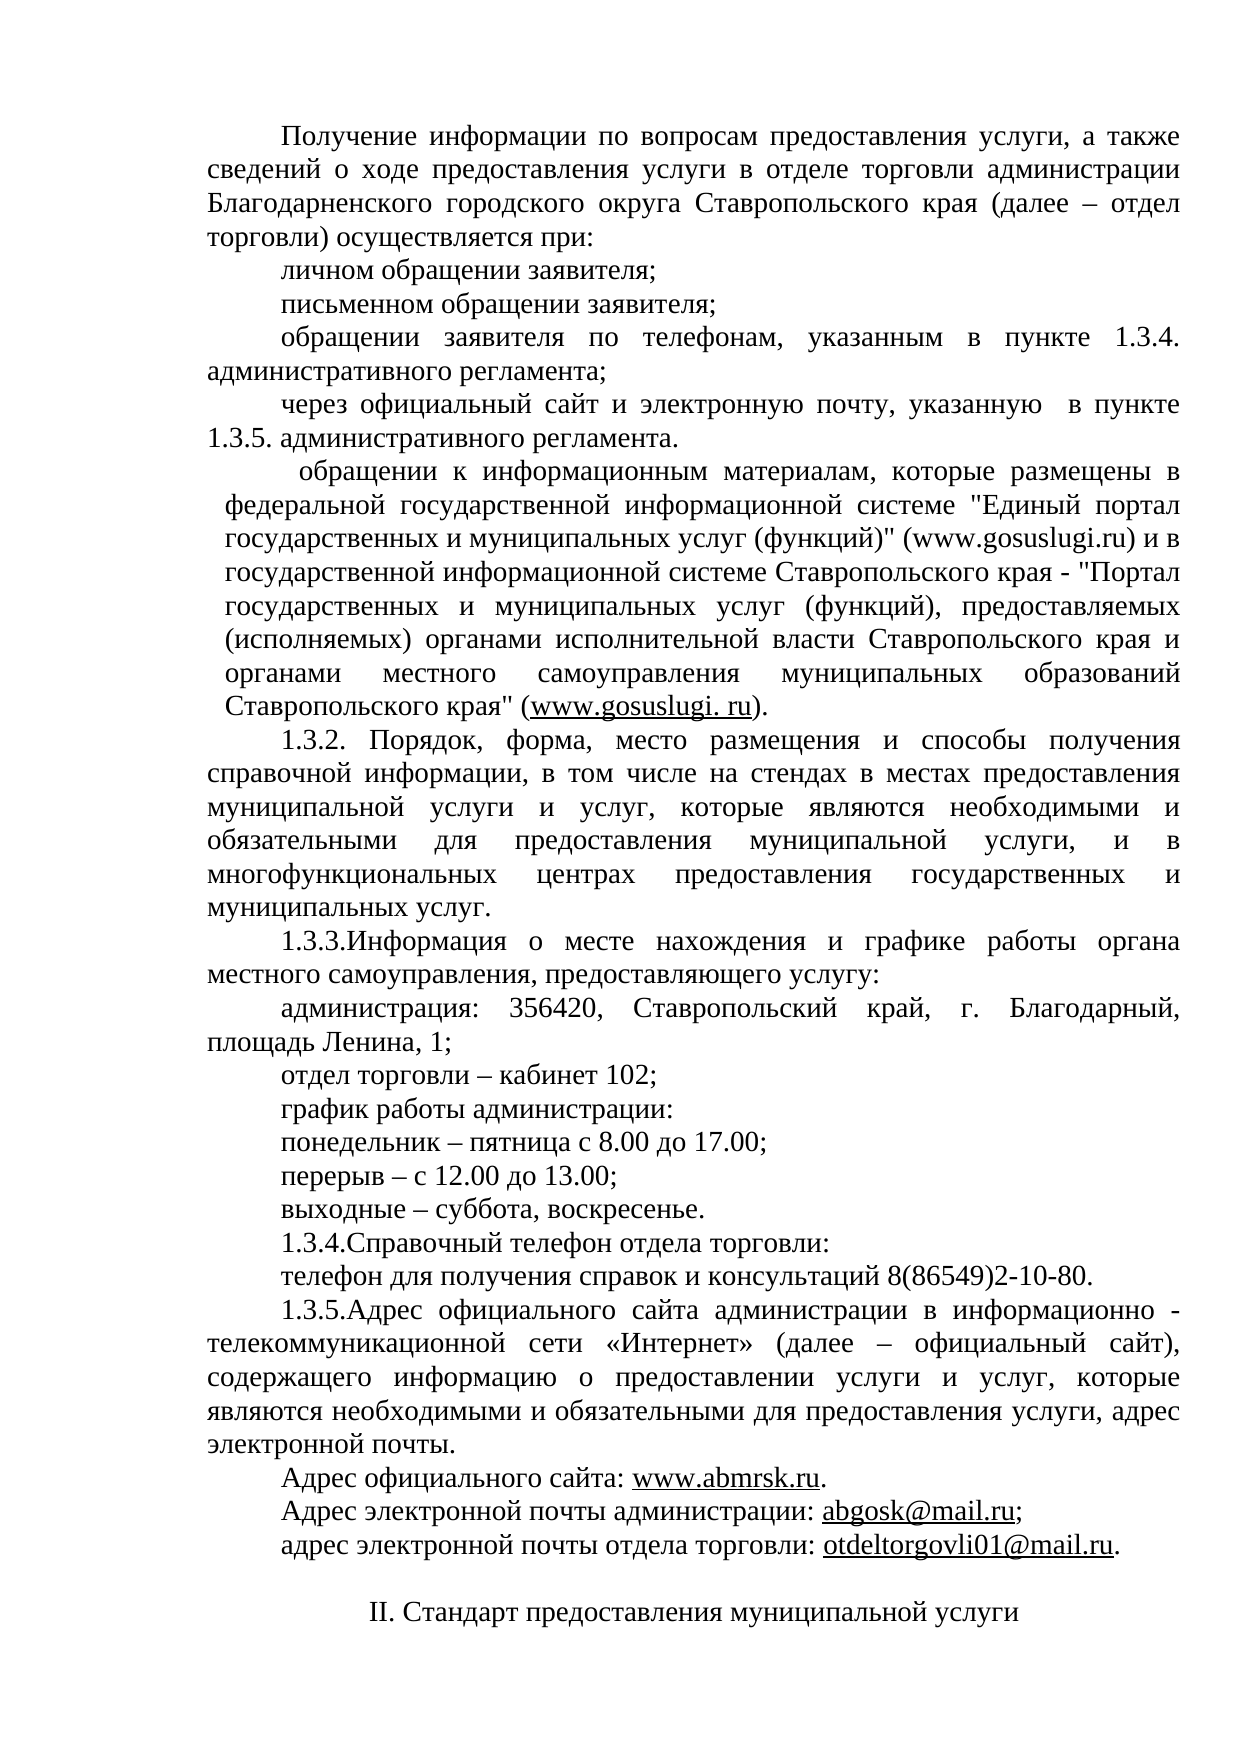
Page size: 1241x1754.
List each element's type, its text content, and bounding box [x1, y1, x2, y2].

text письменном обращении заявитeля; [207, 286, 1181, 319]
text обращении заявителя по телефонам, указанным в пункте 1.3.4. административного регламента; [207, 319, 1181, 386]
text II. Стандарт предоставления муниципальной услуги [207, 1594, 1181, 1627]
text график работы администрации: [207, 1091, 1181, 1124]
text 1.3.5.Адрес официального сайта администрации в информационно - телекоммуникационной сети «Интернет» (далее – официальный сайт), содержащего информацию о предоставлении услуги и услуг, которые являются необходимыми и обязательными для предоставления услуги, адрес электронной почты. [207, 1292, 1181, 1460]
text перерыв – с 12.00 до 13.00; [207, 1158, 1181, 1191]
text Адрес электронной почты администрации: abgosk@mail.ru; [207, 1493, 1181, 1527]
text выходные – суббота, воскресенье. [207, 1191, 1181, 1225]
text телефон для получения справок и консультаций 8(86549)2-10-80. [207, 1258, 1181, 1292]
text Получение информации по вопросам предоставления услуги, а также сведений о ходе предоставления услуги в отделе торговли администрации Благодарненского городского округа Ставропольского края (далее – отдел торговли) осуществляется при: [207, 118, 1181, 252]
text отдел торговли – кабинет 102; [207, 1057, 1181, 1091]
text администрация: 356420, Ставропольский край, г. Благодарный, площадь Ленина, 1; [207, 990, 1181, 1057]
text через официальный сайт и электронную почту, указанную в пункте 1.3.5. административного регламента. [207, 386, 1181, 453]
text обращении к информационным материалам, которые размещены в федеральной государственной информационной системе "Единый портал государственных и муниципальных услуг (функций)" (www.gosuslugi.ru) и в государственной информационной системе Ставропольского края - "Портал государственных и муниципальных услуг (функций), предоставляемых (исполняемых) органами исполнительной власти Ставропольского края и органами местного самоуправления муниципальных образований Ставропольского края" (www.gosuslugi. ru). [224, 453, 1181, 722]
text личном обращении заявителя; [207, 252, 1181, 286]
text 1.3.2. Порядок, форма, место размещения и способы получения справочной информации, в том числе на стендах в местах предоставления муниципальной услуги и услуг, которые являются необходимыми и обязательными для предоставления муниципальной услуги, и в многофункциональных центрах предоставления государственных и муниципальных услуг. [207, 722, 1181, 923]
text Адрес официального сайта: www.abmrsk.ru. [207, 1460, 1181, 1493]
text адрес электронной почты отдела торговли: otdeltorgovli01@mail.ru. [207, 1527, 1181, 1560]
text понедельник – пятница с 8.00 до 17.00; [207, 1124, 1181, 1158]
text 1.3.4.Справочный телефон отдела торговли: [207, 1225, 1181, 1258]
text 1.3.3.Информация о месте нахождения и графике работы органа местного самоуправления, предоставляющего услугу: [207, 923, 1181, 990]
